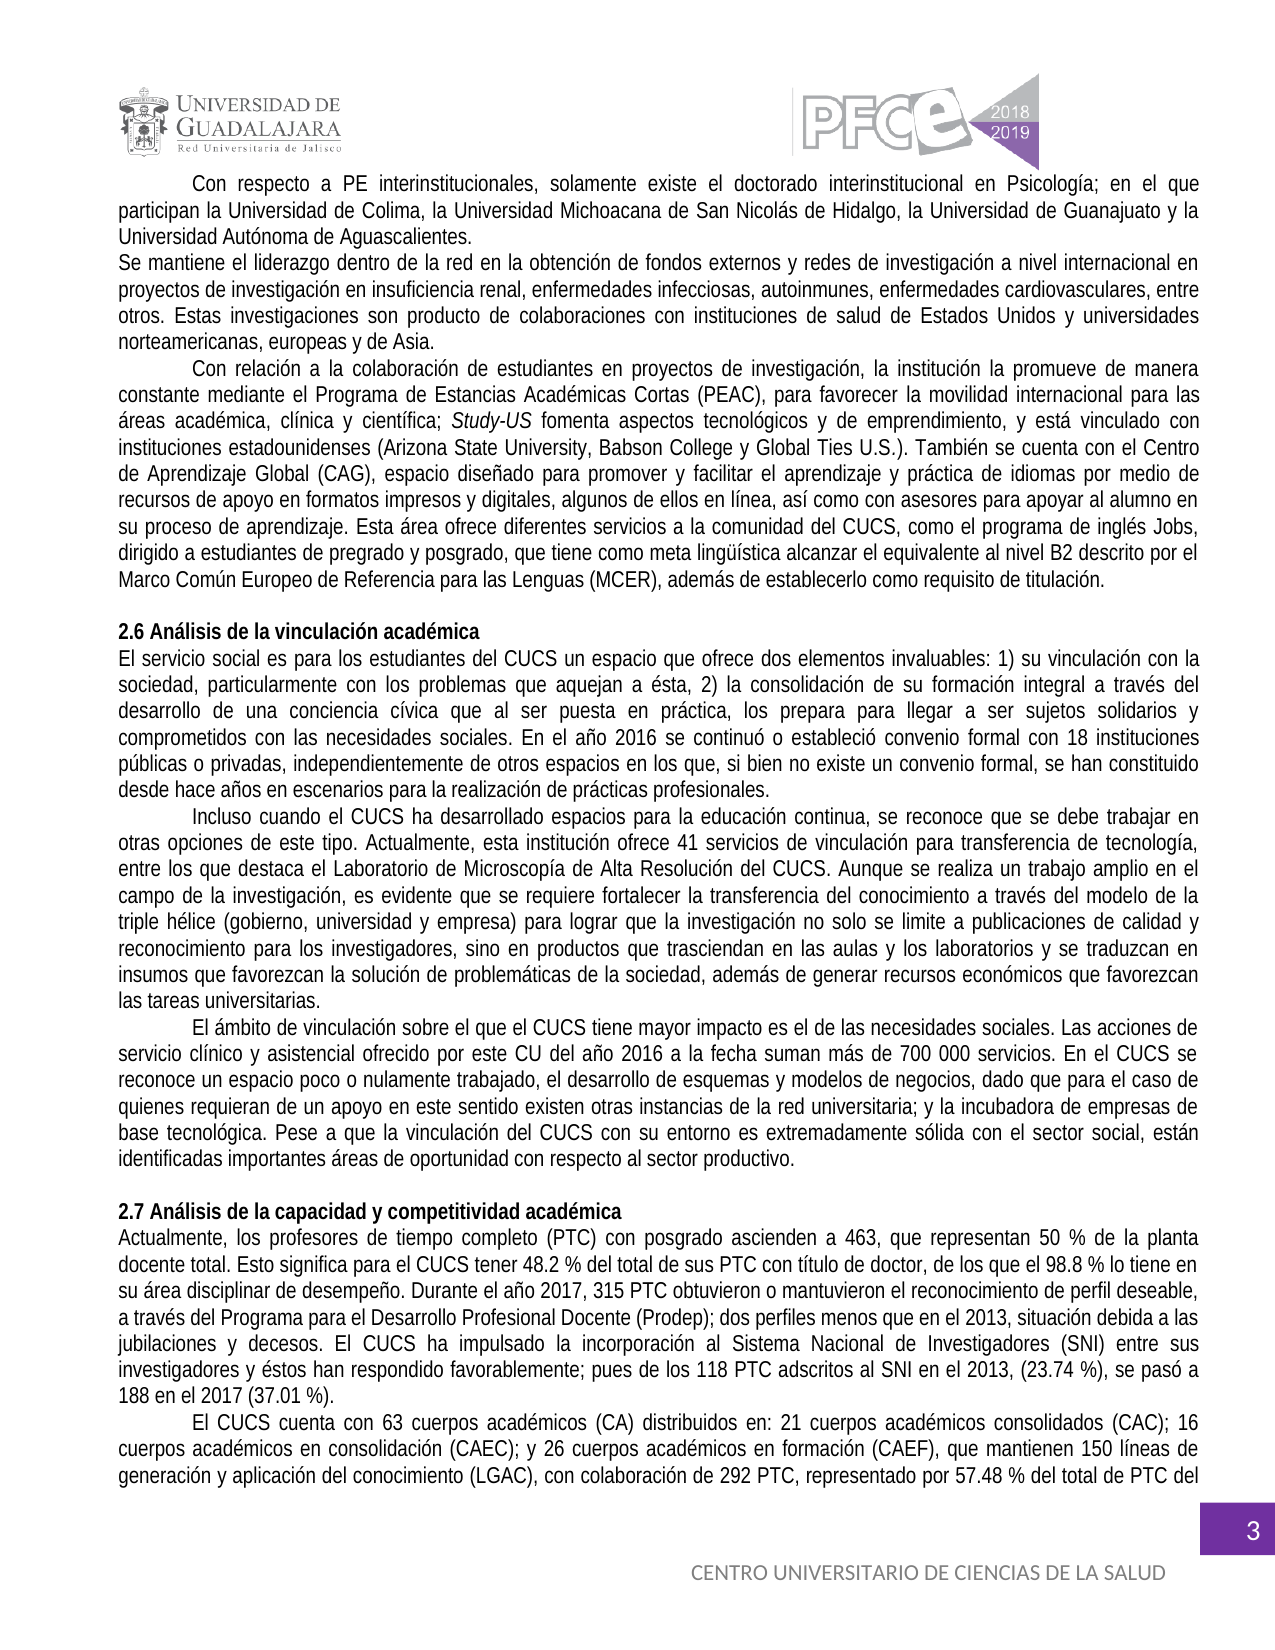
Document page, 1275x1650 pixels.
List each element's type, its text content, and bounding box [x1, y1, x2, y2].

text Actualmente, los profesores de tiempo completo (PTC) con posgrado ascienden a 463, que representan 50 % de la planta docente total. Esto significa para el CUCS tener 48.2 % del total de sus PTC con título de doctor, de los que el 98.8 % lo tiene en su área disciplinar de desempeño. Durante el año 2017, 315 PTC obtuvieron o mantuvieron el reconocimiento de perfil deseable, a través del Programa para el Desarrollo Profesional Docente (Prodep); dos perfiles menos que en el 2013, situación debida a las jubilaciones y decesos. El CUCS ha impulsado la incorporación al Sistema Nacional de Investigadores (SNI) entre sus investigadores y éstos han respondido favorablemente; pues de los 118 PTC adscritos al SNI en el 2013, (23.74 %), se pasó a 188 en el 2017 (37.01 %). [118, 1224, 1200, 1409]
text 2.7 Análisis de la capacidad y competitividad académica [118, 1198, 1200, 1224]
text Incluso cuando el CUCS ha desarrollado espacios para la educación continua, se reconoce que se debe trabajar en otras opciones de este tipo. Actualmente, esta institución ofrece 41 servicios de vinculación para transferencia de tecnología, entre los que destaca el Laboratorio de Microscopía de Alta Resolución del CUCS. Aunque se realiza un trabajo amplio en el campo de la investigación, es evidente que se requiere fortalecer la transferencia del conocimiento a través del modelo de la triple hélice (gobierno, universidad y empresa) para lograr que la investigación no solo se limite a publicaciones de calidad y reconocimiento para los investigadores, sino en productos que trasciendan en las aulas y los laboratorios y se traduzcan en insumos que favorezcan la solución de problemáticas de la sociedad, además de generar recursos económicos que favorezcan las tareas universitarias. [118, 803, 1200, 1013]
text Con respecto a PE interinstitucionales, solamente existe el doctorado interinstitucional en Psicología; en el que participan la Universidad de Colima, la Universidad Michoacana de San Nicolás de Hidalgo, la Universidad de Guanajuato y la Universidad Autónoma de Aguascalientes. [118, 170, 1200, 249]
text Con relación a la colaboración de estudiantes en proyectos de investigación, la institución la promueve de manera constante mediante el Programa de Estancias Académicas Cortas (PEAC), para favorecer la movilidad internacional para las áreas académica, clínica y científica; Study-US fomenta aspectos tecnológicos y de emprendimiento, y está vinculado con instituciones estadounidenses (Arizona State University, Babson College y Global Ties U.S.). También se cuenta con el Centro de Aprendizaje Global (CAG), espacio diseñado para promover y facilitar el aprendizaje y práctica de idiomas por medio de recursos de apoyo en formatos impresos y digitales, algunos de ellos en línea, así como con asesores para apoyar al alumno en su proceso de aprendizaje. Esta área ofrece diferentes servicios a la comunidad del CUCS, como el programa de inglés Jobs, dirigido a estudiantes de pregrado y posgrado, que tiene como meta lingüística alcanzar el equivalente al nivel B2 descrito por el Marco Común Europeo de Referencia para las Lenguas (MCER), además de establecerlo como requisito de titulación. [118, 355, 1200, 592]
picture [118, 73, 1039, 171]
text Se mantiene el liderazgo dentro de la red en la obtención de fondos externos y redes de investigación a nivel internacional en proyectos de investigación en insuficiencia renal, enfermedades infecciosas, autoinmunes, enfermedades cardiovasculares, entre otros. Estas investigaciones son producto de colaboraciones con instituciones de salud de Estados Unidos y universidades norteamericanas, europeas y de Asia. [118, 249, 1200, 355]
text El servicio social es para los estudiantes del CUCS un espacio que ofrece dos elementos invaluables: 1) su vinculación con la sociedad, particularmente con los problemas que aquejan a ésta, 2) la consolidación de su formación integral a través del desarrollo de una conciencia cívica que al ser puesta en práctica, los prepara para llegar a ser sujetos solidarios y comprometidos con las necesidades sociales. En el año 2016 se continuó o estableció convenio formal con 18 instituciones públicas o privadas, independientemente de otros espacios en los que, si bien no existe un convenio formal, se han constituido desde hace años en escenarios para la realización de prácticas profesionales. [118, 644, 1200, 803]
text 2.6 Análisis de la vinculación académica [118, 618, 1200, 644]
text El ámbito de vinculación sobre el que el CUCS tiene mayor impacto es el de las necesidades sociales. Las acciones de servicio clínico y asistencial ofrecido por este CU del año 2016 a la fecha suman más de 700 000 servicios. En el CUCS se reconoce un espacio poco o nulamente trabajado, el desarrollo de esquemas y modelos de negocios, dado que para el caso de quienes requieran de un apoyo en este sentido existen otras instancias de la red universitaria; y la incubadora de empresas de base tecnológica. Pese a que la vinculación del CUCS con su entorno es extremadamente sólida con el sector social, están identificadas importantes áreas de oportunidad con respecto al sector productivo. [118, 1013, 1200, 1172]
